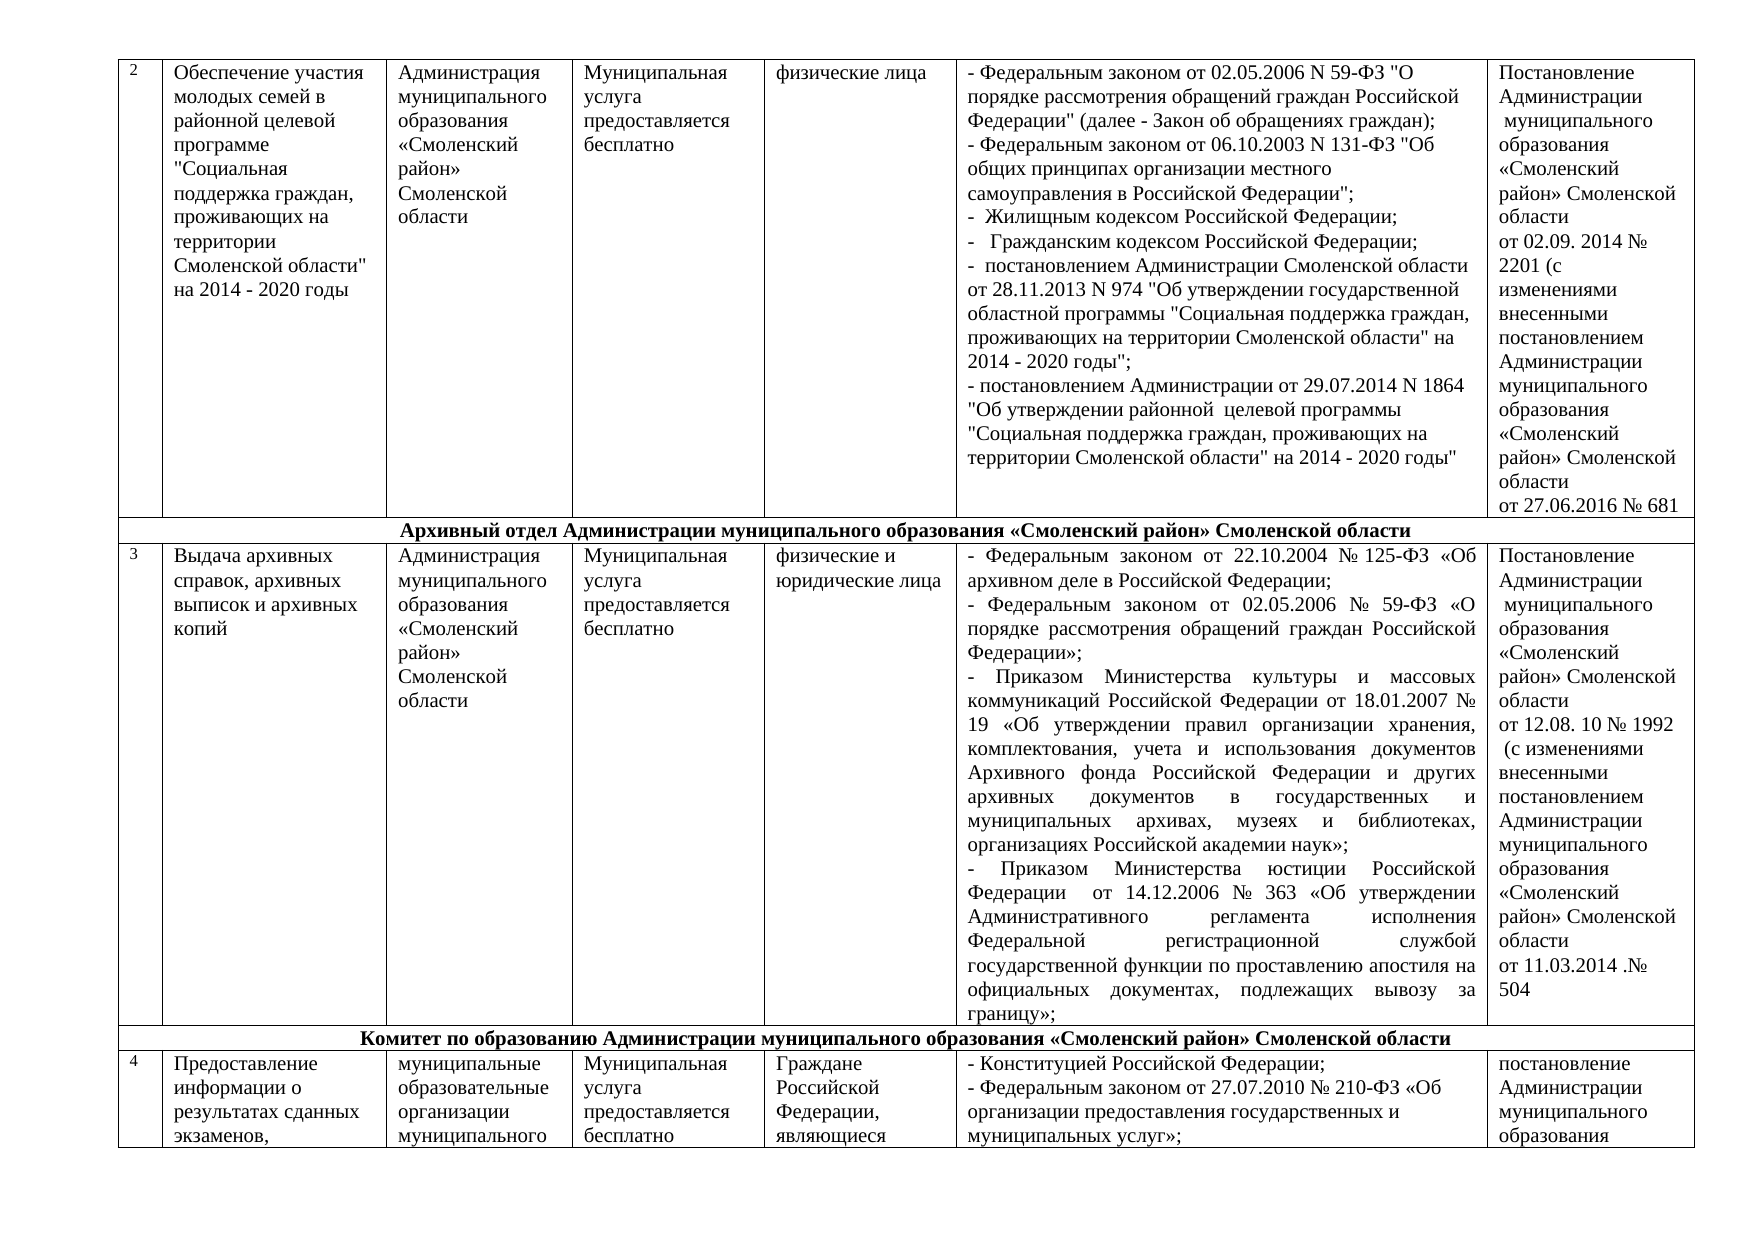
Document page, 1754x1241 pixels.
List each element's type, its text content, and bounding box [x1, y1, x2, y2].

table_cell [387, 1051, 572, 1147]
table_cell Муниципальная услуга предоставляется бесплатно [573, 544, 764, 1025]
table_cell 4 [119, 1051, 162, 1147]
table_cell - Федеральным законом от 22.10.2004 № 125-ФЗ «Об архивном деле в Российской Федерации; - Федеральным законом от 02.05.2006 № 59-ФЗ «О порядке рассмотрения обращений граждан Российской Федерации»; - Приказом Министерства культуры и массовых коммуникаций Российской Федерации от 18.01.2007 № 19 «Об утверждении правил организации хранения, комплектования, учета и использования документов Архивного фонда Российской Федерации и других архивных документов в государственных и муниципальных архивах, музеях и библиотеках, организациях Российской академии наук»; - Приказом Министерства юстиции Российской Федерации от 14.12.2006 № 363 «Об утверждении Административного регламента исполнения Федеральной регистрационной службой государственной функции по проставлению апостиля на официальных документах, подлежащих вывозу за границу»; [957, 544, 1487, 1025]
table_cell Постановление Администрации муниципального образования «Смоленский район» Смоленской области от 02.09. 2014 № 2201 (с изменениями внесенными постановлением Администрации муниципального образования «Смоленский район» Смоленской области от 27.06.2016 № 681 [1488, 60, 1694, 517]
table_cell Администрация муниципального образования «Смоленский район» Смоленской области [387, 544, 572, 1025]
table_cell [1488, 1051, 1694, 1147]
table_cell Комитет по образованию Администрации муниципального образования «Смоленский район» Смоленской области [119, 1026, 1694, 1050]
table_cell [573, 60, 764, 517]
table_cell 3 [119, 544, 162, 1025]
table_cell 2 [119, 60, 162, 517]
table_cell физические и юридические лица [765, 544, 956, 1025]
table_cell Обеспечение участия молодых семей в районной целевой программе "Социальная поддержка граждан, проживающих на территории Смоленской области" на 2014 - 2020 годы [163, 60, 386, 517]
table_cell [573, 1051, 764, 1147]
table_cell физические лица [765, 60, 956, 517]
table_cell Постановление Администрации муниципального образования «Смоленский район» Смоленской области от 12.08. 10 № 1992 (с изменениями внесенными постановлением Администрации муниципального образования «Смоленский район» Смоленской области от 11.03.2014 .№ 504 [1488, 544, 1694, 1025]
table_cell Архивный отдел Администрации муниципального образования «Смоленский район» Смоленской области [119, 518, 1694, 542]
table_cell Выдача архивных справок, архивных выписок и архивных копий [163, 544, 386, 1025]
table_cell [957, 1051, 1487, 1147]
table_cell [765, 1051, 956, 1147]
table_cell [163, 1051, 386, 1147]
table_cell - Федеральным законом от 02.05.2006 N 59-ФЗ "О порядке рассмотрения обращений граждан Российской Федерации" (далее - Закон об обращениях граждан); - Федеральным законом от 06.10.2003 N 131-ФЗ "Об общих принципах организации местного самоуправления в Российской Федерации"; - Жилищным кодексом Российской Федерации; - Гражданским кодексом Российской Федерации; - постановлением Администрации Смоленской области от 28.11.2013 N 974 "Об утверждении государственной областной программы "Социальная поддержка граждан, проживающих на территории Смоленской области" на 2014 - 2020 годы"; - постановлением Администрации от 29.07.2014 N 1864 "Об утверждении районной целевой программы "Социальная поддержка граждан, проживающих на территории Смоленской области" на 2014 - 2020 годы" [957, 60, 1487, 517]
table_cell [387, 60, 572, 517]
